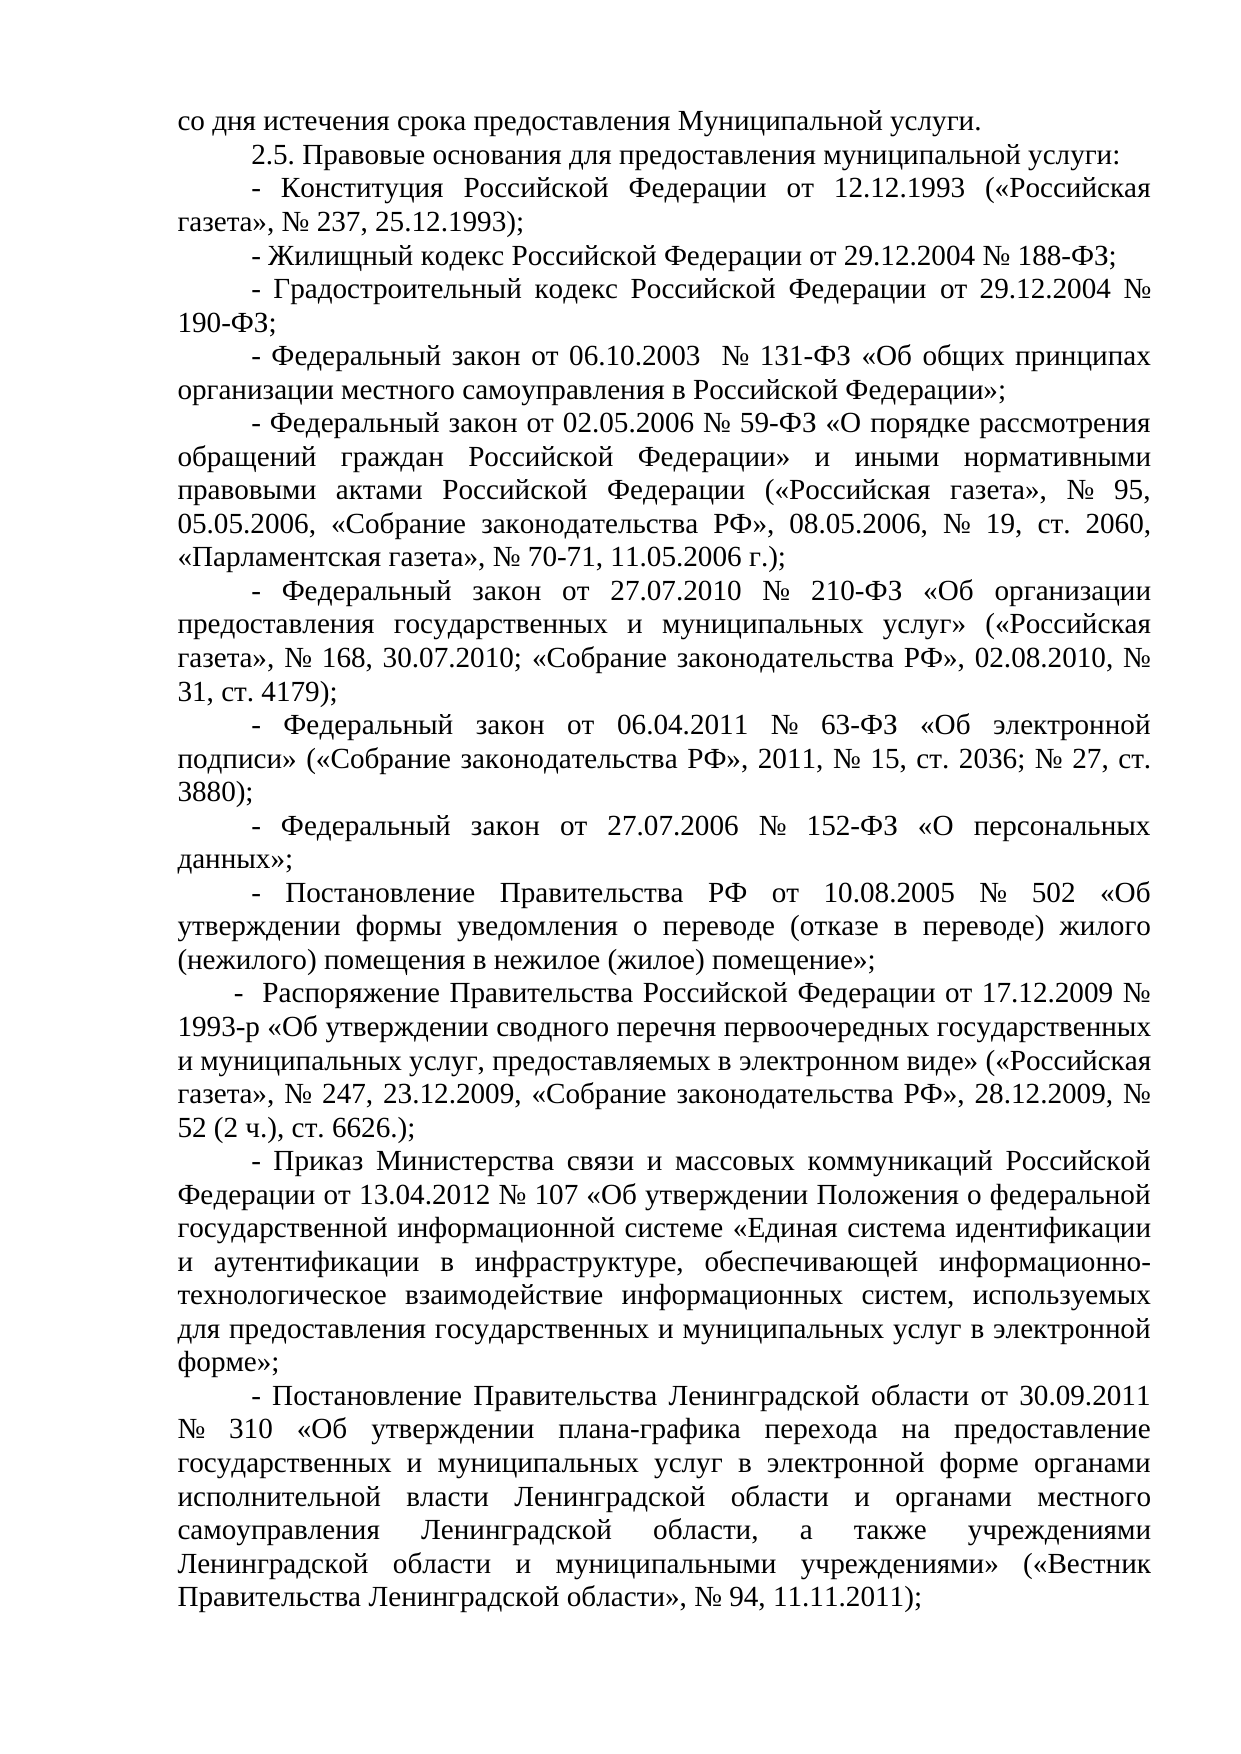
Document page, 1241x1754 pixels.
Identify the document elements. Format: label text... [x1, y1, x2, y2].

text - Федеральный закон от 06.10.2003 № 131-ФЗ «Об общих принципах организации местного самоуправления в Российской Федерации»; [177, 338, 1152, 405]
text - Жилищный кодекс Российской Федерации от 29.12.2004 № 188-ФЗ; [177, 238, 1152, 271]
text - Федеральный закон от 27.07.2006 № 152-ФЗ «О персональных данных»; [177, 808, 1152, 875]
text - Федеральный закон от 27.07.2010 № 210-ФЗ «Об организации предоставления государственных и муниципальных услуг» («Российская газета», № 168, 30.07.2010; «Собрание законодательства РФ», 02.08.2010, № 31, ст. 4179); [177, 573, 1152, 707]
text - Конституция Российской Федерации от 12.12.1993 («Российская газета», № 237, 25.12.1993); [177, 171, 1152, 238]
text 2.5. Правовые основания для предоставления муниципальной услуги: [177, 137, 1152, 171]
text - Приказ Министерства связи и массовых коммуникаций Российской Федерации от 13.04.2012 № 107 «Об утверждении Положения о федеральной государственной информационной системе «Единая система идентификации и аутентификации в инфраструктуре, обеспечивающей информационно-технологическое взаимодействие информационных систем, используемых для предоставления государственных и муниципальных услуг в электронной форме»; [177, 1143, 1152, 1378]
text - Федеральный закон от 06.04.2011 № 63-ФЗ «Об электронной подписи» («Собрание законодательства РФ», 2011, № 15, ст. 2036; № 27, ст. 3880); [177, 707, 1152, 808]
text - Постановление Правительства Ленинградской области от 30.09.2011 № 310 «Об утверждении плана-графика перехода на предоставление государственных и муниципальных услуг в электронной форме органами исполнительной власти Ленинградской области и органами местного самоуправления Ленинградской области, а также учреждениями Ленинградской области и муниципальными учреждениями» («Вестник Правительства Ленинградской области», № 94, 11.11.2011); [177, 1378, 1152, 1613]
text - Федеральный закон от 02.05.2006 № 59-ФЗ «О порядке рассмотрения обращений граждан Российской Федерации» и иными нормативными правовыми актами Российской Федерации («Российская газета», № 95, 05.05.2006, «Собрание законодательства РФ», 08.05.2006, № 19, ст. 2060, «Парламентская газета», № 70-71, 11.05.2006 г.); [177, 405, 1152, 573]
text - Градостроительный кодекс Российской Федерации от 29.12.2004 № 190-ФЗ; [177, 271, 1152, 338]
text - Постановление Правительства РФ от 10.08.2005 № 502 «Об утверждении формы уведомления о переводе (отказе в переводе) жилого (нежилого) помещения в нежилое (жилое) помещение»; [177, 875, 1152, 976]
text - Распоряжение Правительства Российской Федерации от 17.12.2009 № 1993-р «Об утверждении сводного перечня первоочередных государственных и муниципальных услуг, предоставляемых в электронном виде» («Российская газета», № 247, 23.12.2009, «Собрание законодательства РФ», 28.12.2009, № 52 (2 ч.), ст. 6626.); [177, 976, 1152, 1143]
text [177, 103, 1152, 137]
